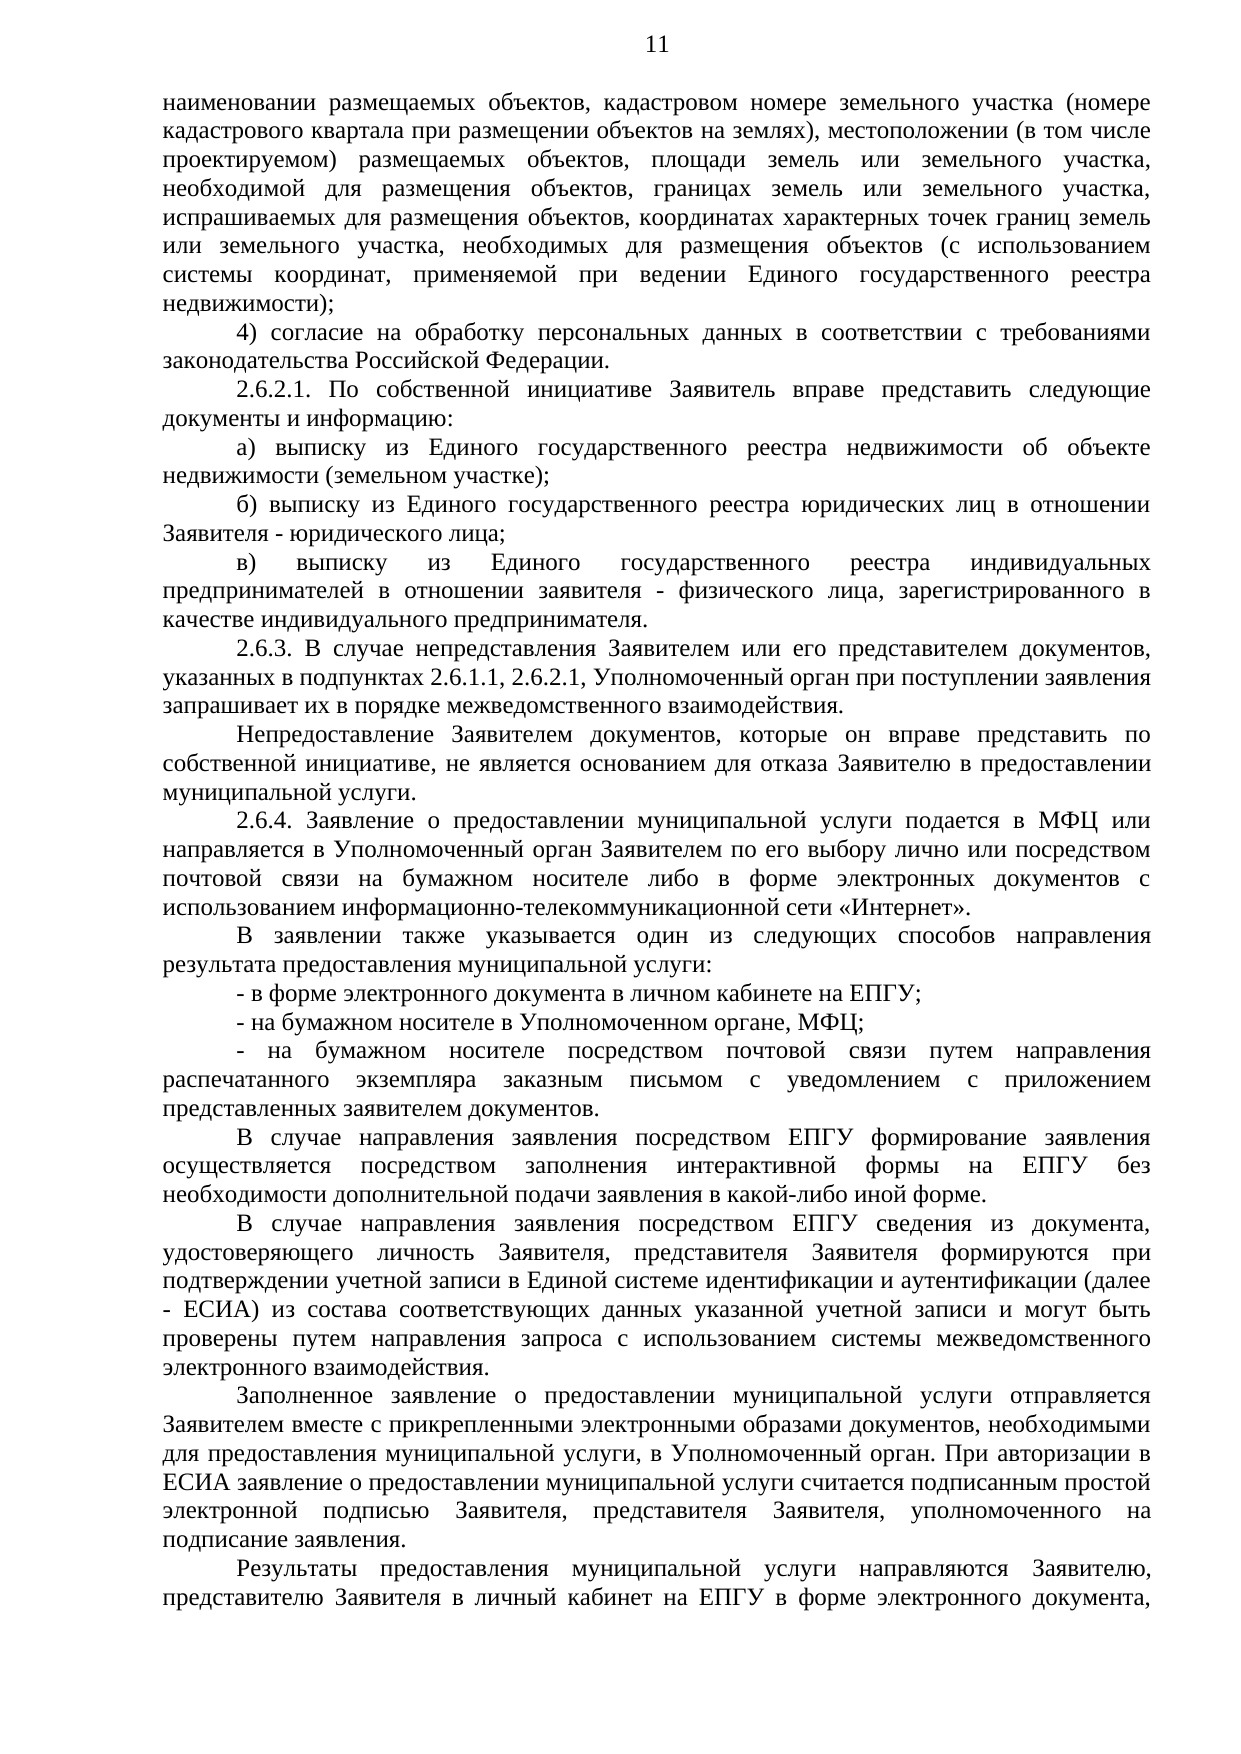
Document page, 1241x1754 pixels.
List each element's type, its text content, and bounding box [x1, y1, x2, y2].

text В случае направления заявления посредством ЕПГУ сведения из документа, удостоверяющего личность Заявителя, представителя Заявителя формируются при подтверждении учетной записи в Единой системе идентификации и аутентификации (далее - ЕСИА) из состава соответствующих данных указанной учетной записи и могут быть проверены путем направления запроса с использованием системы межведомственного электронного взаимодействия. [162, 1208, 1152, 1380]
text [162, 1553, 1152, 1610]
text 2.6.2.1. По собственной инициативе Заявитель вправе представить следующие документы и информацию: [162, 374, 1152, 432]
text Непредоставление Заявителем документов, которые он вправе представить по собственной инициативе, не является основанием для отказа Заявителю в предоставлении муниципальной услуги. [162, 719, 1152, 805]
text В заявлении также указывается один из следующих способов направления результата предоставления муниципальной услуги: [162, 920, 1152, 978]
text а) выписку из Единого государственного реестра недвижимости об объекте недвижимости (земельном участке); [162, 432, 1152, 489]
text б) выписку из Единого государственного реестра юридических лиц в отношении Заявителя - юридического лица; [162, 489, 1152, 547]
text 2.6.4. Заявление о предоставлении муниципальной услуги подается в МФЦ или направляется в Уполномоченный орган Заявителем по его выбору лично или посредством почтовой связи на бумажном носителе либо в форме электронных документов с использованием информационно-телекоммуникационной сети «Интернет». [162, 805, 1152, 920]
text в) выписку из Единого государственного реестра индивидуальных предпринимателей в отношении заявителя - физического лица, зарегистрированного в качестве индивидуального предпринимателя. [162, 547, 1152, 633]
text 4) согласие на обработку персональных данных в соответствии с требованиями законодательства Российской Федерации. [162, 317, 1152, 374]
text Заполненное заявление о предоставлении муниципальной услуги отправляется Заявителем вместе с прикрепленными электронными образами документов, необходимыми для предоставления муниципальной услуги, в Уполномоченный орган. При авторизации в ЕСИА заявление о предоставлении муниципальной услуги считается подписанным простой электронной подписью Заявителя, представителя Заявителя, уполномоченного на подписание заявления. [162, 1380, 1152, 1553]
text - в форме электронного документа в личном кабинете на ЕПГУ; [162, 978, 1152, 1007]
text - на бумажном носителе в Уполномоченном органе, МФЦ; [162, 1007, 1152, 1035]
text В случае направления заявления посредством ЕПГУ формирование заявления осуществляется посредством заполнения интерактивной формы на ЕПГУ без необходимости дополнительной подачи заявления в какой-либо иной форме. [162, 1122, 1152, 1208]
text - на бумажном носителе посредством почтовой связи путем направления распечатанного экземпляра заказным письмом с уведомлением с приложением представленных заявителем документов. [162, 1035, 1152, 1122]
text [162, 87, 1152, 317]
text 2.6.3. В случае непредставления Заявителем или его представителем документов, указанных в подпунктах 2.6.1.1, 2.6.2.1, Уполномоченный орган при поступлении заявления запрашивает их в порядке межведомственного взаимодействия. [162, 633, 1152, 719]
